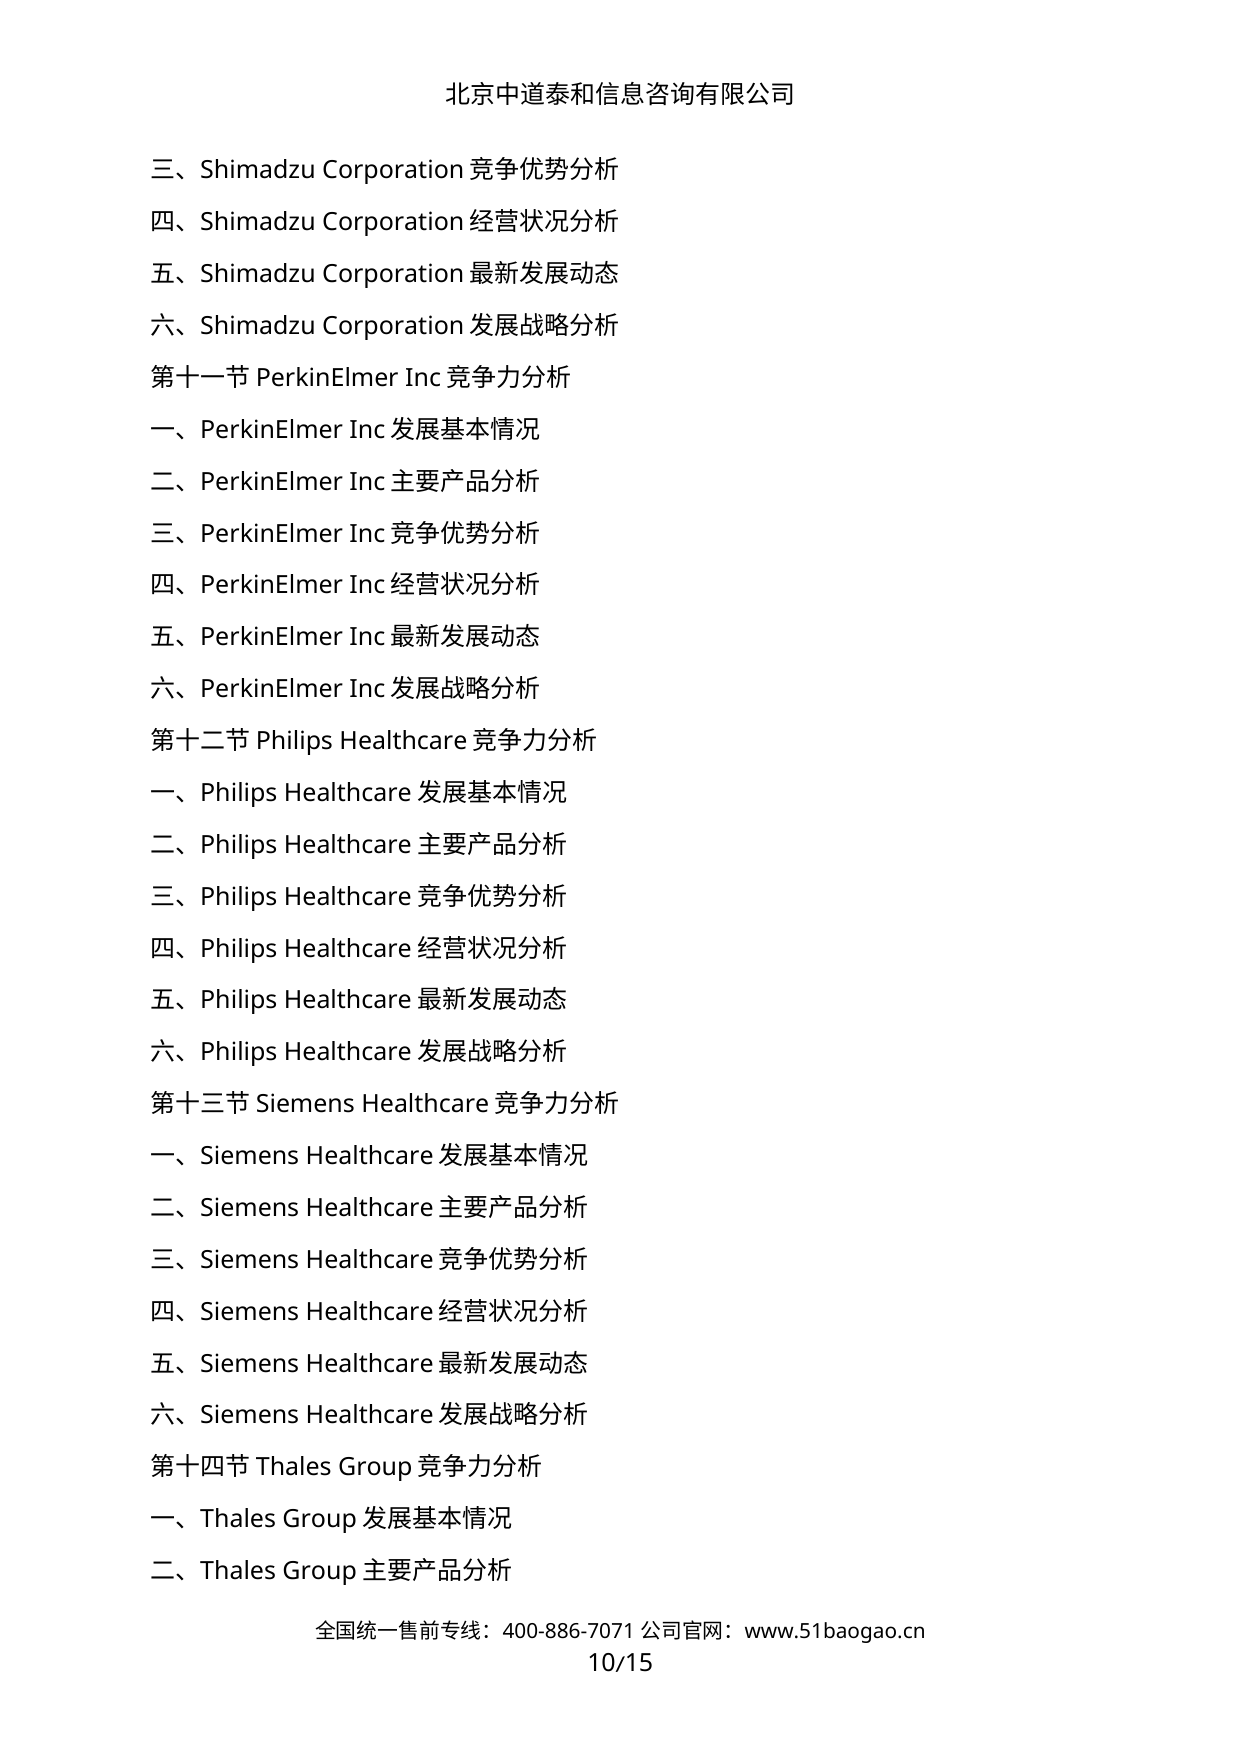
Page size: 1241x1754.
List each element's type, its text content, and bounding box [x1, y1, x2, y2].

text 二、Siemens Healthcare主要产品分析 [150, 1187, 1090, 1224]
text 三、Philips Healthcare竞争优势分析 [150, 876, 1090, 912]
text 第十三节 Siemens Healthcare竞争力分析 [150, 1084, 1090, 1120]
text 二、Thales Group主要产品分析 [150, 1551, 1090, 1587]
text 三、Siemens Healthcare竞争优势分析 [150, 1239, 1090, 1276]
text 四、Siemens Healthcare经营状况分析 [150, 1291, 1090, 1327]
text 第十二节 Philips Healthcare竞争力分析 [150, 721, 1090, 757]
text 一、Thales Group发展基本情况 [150, 1499, 1090, 1535]
text 四、PerkinElmer Inc经营状况分析 [150, 565, 1090, 601]
text 五、PerkinElmer Inc最新发展动态 [150, 617, 1090, 653]
text 四、Philips Healthcare经营状况分析 [150, 928, 1090, 964]
text 一、Philips Healthcare发展基本情况 [150, 772, 1090, 809]
text 第十一节 PerkinElmer Inc竞争力分析 [150, 357, 1090, 394]
text 一、Siemens Healthcare发展基本情况 [150, 1136, 1090, 1172]
text 五、Siemens Healthcare最新发展动态 [150, 1343, 1090, 1379]
text 第十四节 Thales Group竞争力分析 [150, 1447, 1090, 1483]
text 二、PerkinElmer Inc主要产品分析 [150, 461, 1090, 497]
text 六、PerkinElmer Inc发展战略分析 [150, 669, 1090, 705]
text 五、Shimadzu Corporation最新发展动态 [150, 254, 1090, 290]
text 六、Philips Healthcare发展战略分析 [150, 1032, 1090, 1068]
text 六、Shimadzu Corporation发展战略分析 [150, 306, 1090, 342]
text 二、Philips Healthcare主要产品分析 [150, 824, 1090, 861]
text 四、Shimadzu Corporation经营状况分析 [150, 202, 1090, 238]
text 一、PerkinElmer Inc发展基本情况 [150, 409, 1090, 446]
text 五、Philips Healthcare最新发展动态 [150, 980, 1090, 1016]
text 三、PerkinElmer Inc竞争优势分析 [150, 513, 1090, 549]
text 六、Siemens Healthcare发展战略分析 [150, 1395, 1090, 1431]
text 三、Shimadzu Corporation竞争优势分析 [150, 150, 1090, 186]
